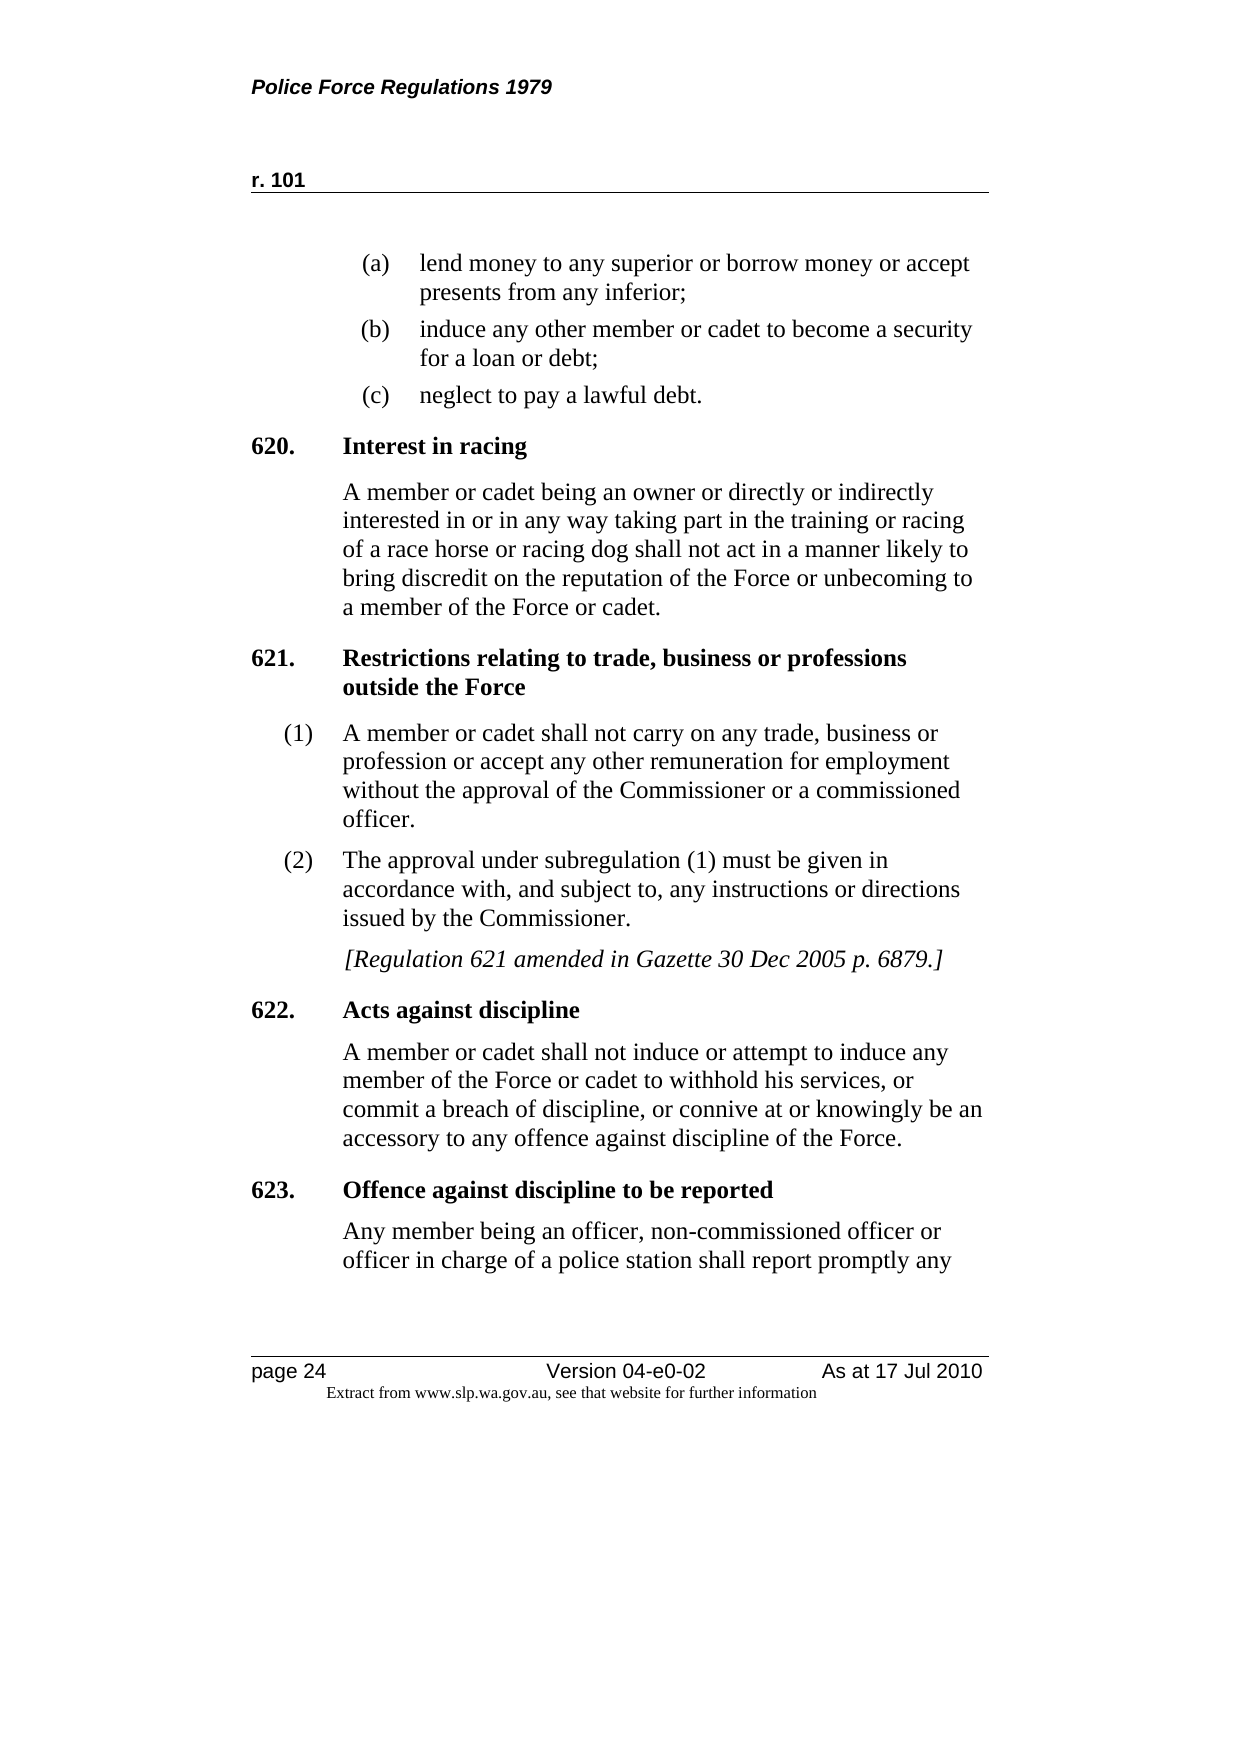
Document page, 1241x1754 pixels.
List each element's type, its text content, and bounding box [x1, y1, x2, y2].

subtitle 620. Interest in racing [251, 431, 989, 460]
text A member or cadet being an owner or directly or indirectly interested in or in any way taking part in the training or racing of a race horse or racing dog shall not act in a manner likely to bring discredit on the reputation of the Force or unbecoming to a member of the Force or cadet. [251, 477, 989, 621]
text (1) A member or cadet shall not carry on any trade, business or profession or accept any other remuneration for employment without the approval of the Commissioner or a commissioned officer. [251, 718, 989, 833]
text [251, 1216, 989, 1273]
text A member or cadet shall not induce or attempt to induce any member of the Force or cadet to withhold his services, or commit a breach of discipline, or connive at or knowingly be an accessory to any offence against discipline of the Force. [251, 1037, 989, 1152]
text (b) induce any other member or cadet to become a security for a loan or debt; [251, 314, 989, 371]
subtitle 622. Acts against discipline [251, 996, 989, 1024]
text [Regulation 621 amended in Gazette 30 Dec 2005 p. 6879.] [251, 944, 989, 973]
subtitle 621. Restrictions relating to trade, business or professions outside the Force [251, 643, 989, 701]
text (c) neglect to pay a lawful debt. [251, 380, 989, 408]
text (a) lend money to any superior or borrow money or accept presents from any inferior; [251, 248, 989, 306]
subtitle 623. Offence against discipline to be reported [251, 1175, 989, 1203]
text (2) The approval under subregulation (1) must be given in accordance with, and subject to, any instructions or directions issued by the Commissioner. [251, 845, 989, 931]
